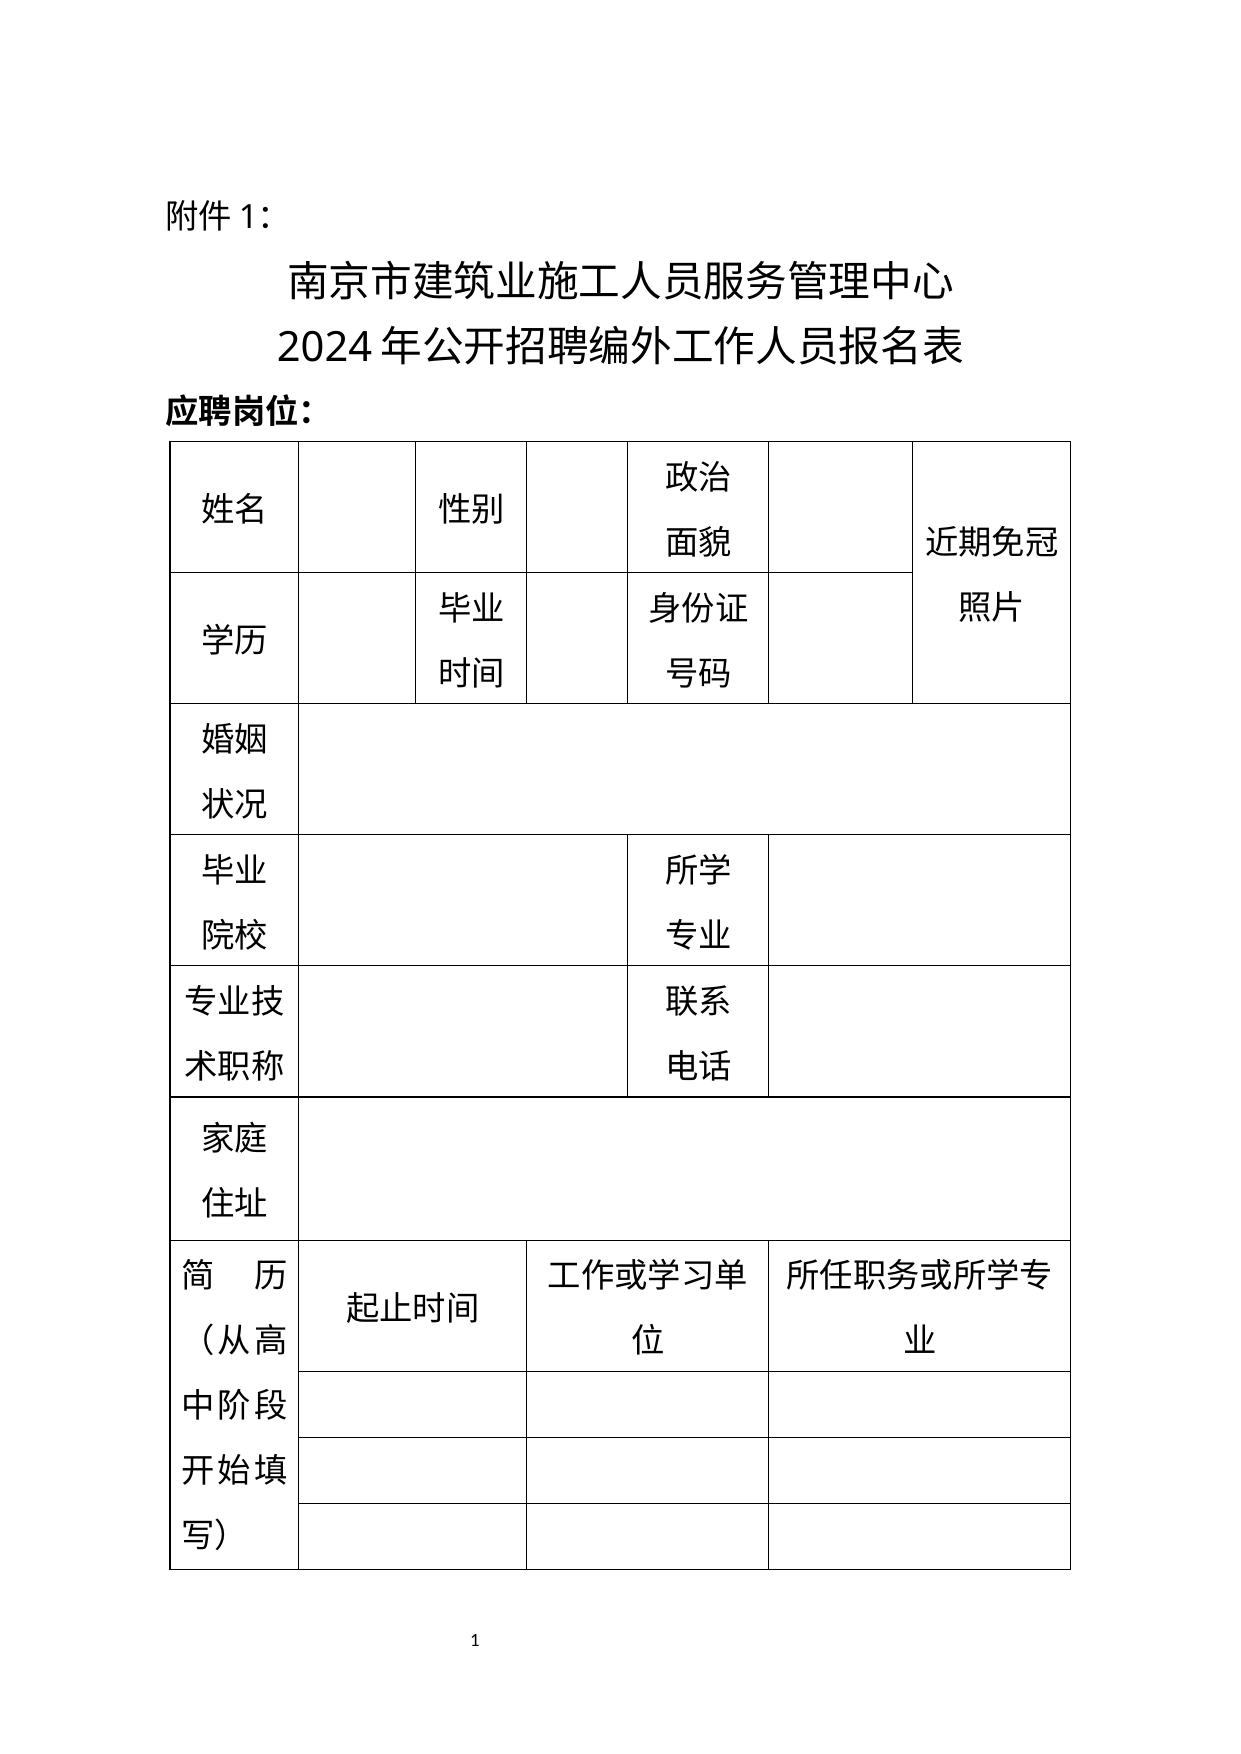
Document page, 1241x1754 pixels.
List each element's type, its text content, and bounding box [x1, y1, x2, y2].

table_cell [527, 1504, 768, 1569]
table_cell [769, 1504, 1070, 1569]
table_header 姓名 [171, 442, 298, 572]
table_cell [299, 1098, 1070, 1240]
table_cell [299, 966, 627, 1096]
table_cell [299, 704, 1070, 834]
table_cell 简历（从高中阶段开始填写） [171, 1241, 298, 1569]
table_cell [299, 835, 627, 965]
table_header 政治 面貌 [628, 442, 768, 572]
table_cell 身份证号码 [628, 573, 768, 703]
table_cell 学历 [171, 573, 298, 703]
table_cell [299, 573, 415, 703]
table_cell 起止时间 [299, 1241, 526, 1371]
table_cell [299, 1504, 526, 1569]
table_header [299, 442, 415, 572]
table_cell [299, 1372, 526, 1437]
text 应聘岗位： [165, 376, 1075, 441]
table_cell [769, 835, 1070, 965]
table_cell [527, 1372, 768, 1437]
table_cell 专业技术职称 [171, 966, 298, 1096]
table_header 性别 [416, 442, 526, 572]
text 2024年公开招聘编外工作人员报名表 [165, 311, 1075, 376]
table_cell [527, 1438, 768, 1503]
table_cell 毕业时间 [416, 573, 526, 703]
text 附件1： [165, 181, 1058, 246]
table_header 近期免冠照片 [913, 442, 1070, 703]
table_cell [769, 1372, 1070, 1437]
table_cell [769, 966, 1070, 1096]
table_cell [527, 573, 627, 703]
table_cell 婚姻 状况 [171, 704, 298, 834]
table_cell 所学 专业 [628, 835, 768, 965]
table_cell [769, 573, 912, 703]
table_cell 毕业 院校 [171, 835, 298, 965]
table_header [527, 442, 627, 572]
table_header [769, 442, 912, 572]
table_cell 家庭 住址 [171, 1098, 298, 1240]
table_cell [769, 1438, 1070, 1503]
table_cell 工作或学习单位 [527, 1241, 768, 1371]
table_cell 所任职务或所学专业 [769, 1241, 1070, 1371]
text 南京市建筑业施工人员服务管理中心 [165, 246, 1075, 311]
table_cell 联系 电话 [628, 966, 768, 1096]
table_cell [299, 1438, 526, 1503]
